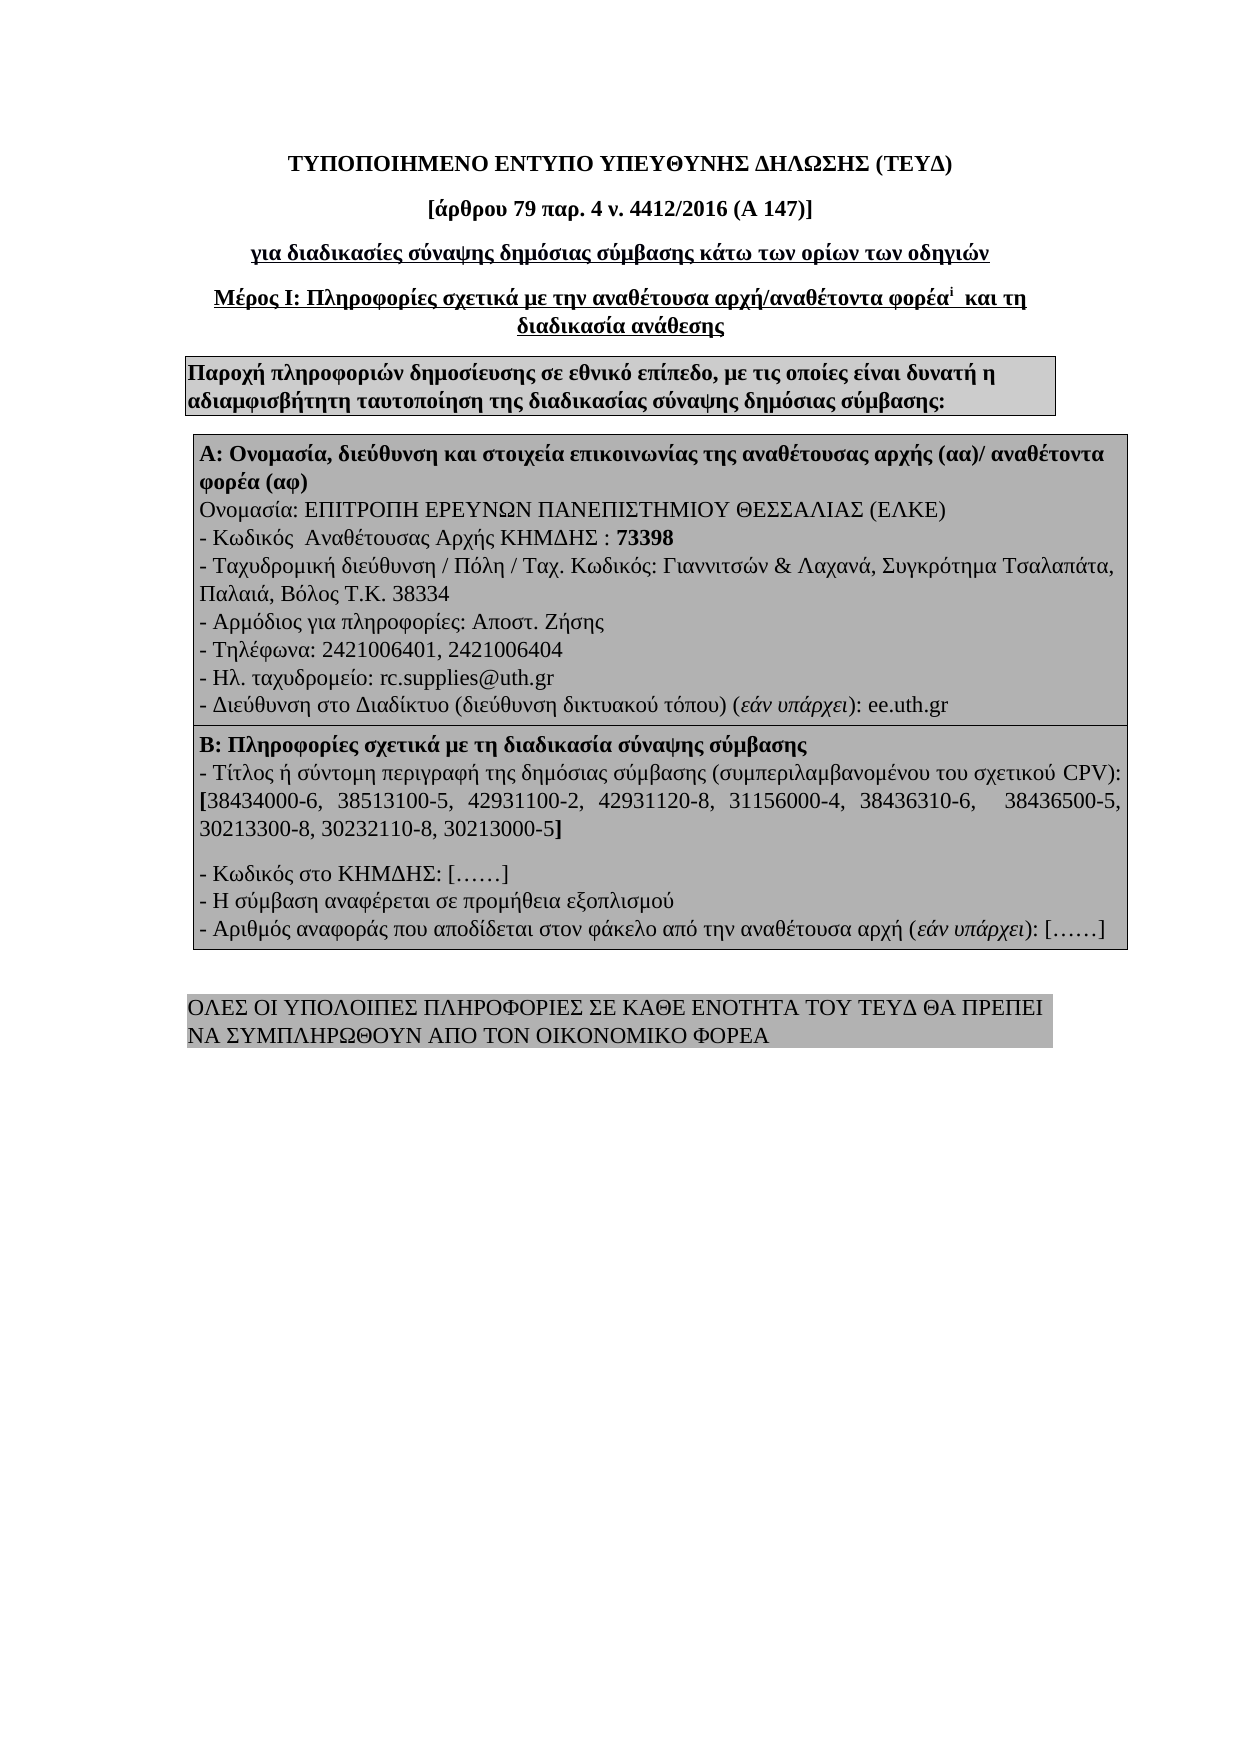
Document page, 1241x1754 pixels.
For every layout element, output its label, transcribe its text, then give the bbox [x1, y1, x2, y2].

text Παροχή πληροφοριών δημοσίευσης σε εθνικό επίπεδο, με τις οποίες είναι δυνατή η αδιαμφισβήτητη ταυτοποίηση της διαδικασίας σύναψης δημόσιας σύμβασης: [186, 357, 1055, 415]
text ΟΛΕΣ ΟΙ ΥΠΟΛΟΙΠΕΣ ΠΛΗΡΟΦΟΡΙΕΣ ΣΕ ΚΑΘΕ ΕΝΟΤΗΤΑ ΤΟΥ ΤΕΥΔ ΘΑ ΠΡΕΠΕΙ ΝΑ ΣΥΜΠΛΗΡΩΘΟΥΝ ΑΠΟ ΤΟΝ ΟΙΚΟΝΟΜΙΚΟ ΦΟΡΕΑ [187, 994, 1053, 1048]
text για διαδικασίες σύναψης δημόσιας σύμβασης κάτω των ορίων των οδηγιών [187, 239, 1053, 266]
text [άρθρου 79 παρ. 4 ν. 4412/2016 (Α 147)] [187, 194, 1053, 221]
table_header Α: Ονομασία, διεύθυνση και στοιχεία επικοινωνίας της αναθέτουσας αρχής (αα)/ αναθέτοντα φορέα (αφ) Ονομασία: ΕΠΙΤΡΟΠΗ ΕΡΕΥΝΩΝ ΠΑΝΕΠΙΣΤΗΜΙΟΥ ΘΕΣΣΑΛΙΑΣ (ΕΛΚΕ) - Κωδικός Αναθέτουσας Αρχής ΚΗΜΔΗΣ : 73398 - Ταχυδρομική διεύθυνση / Πόλη / Ταχ. Κωδικός: Γιαννιτσών & Λαχανά, Συγκρότημα Τσαλαπάτα, Παλαιά, Βόλος Τ.Κ. 38334 - Αρμόδιος για πληροφορίες: Αποστ. Ζήσης - Τηλέφωνα: 2421006401, 2421006404 - Ηλ. ταχυδρομείο: rc.supplies@uth.gr - Διεύθυνση στο Διαδίκτυο (διεύθυνση δικτυακού τόπου) (εάν υπάρχει): ee.uth.gr [194, 435, 1127, 725]
table_cell Β: Πληροφορίες σχετικά με τη διαδικασία σύναψης σύμβασης - Τίτλος ή σύντομη περιγραφή της δημόσιας σύμβασης (συμπεριλαμβανομένου του σχετικού CPV): [38434000-6, 38513100-5, 42931100-2, 42931120-8, 31156000-4, 38436310-6, 38436500-5, 30213300-8, 30232110-8, 30213000-5] - Κωδικός στο ΚΗΜΔΗΣ: [……] - Η σύμβαση αναφέρεται σε προμήθεια εξοπλισμού - Αριθμός αναφοράς που αποδίδεται στον φάκελο από την αναθέτουσα αρχή (εάν υπάρχει): [……] [194, 726, 1127, 949]
text Μέρος Ι: Πληροφορίες σχετικά με την αναθέτουσα αρχή/αναθέτοντα φορέα και τη διαδικασία ανάθεσης [187, 284, 1053, 338]
text ΤΥΠΟΠΟΙΗΜΕΝΟ ΕΝΤΥΠΟ ΥΠΕΥΘΥΝΗΣ ΔΗΛΩΣΗΣ (TEΥΔ) [187, 150, 1053, 176]
